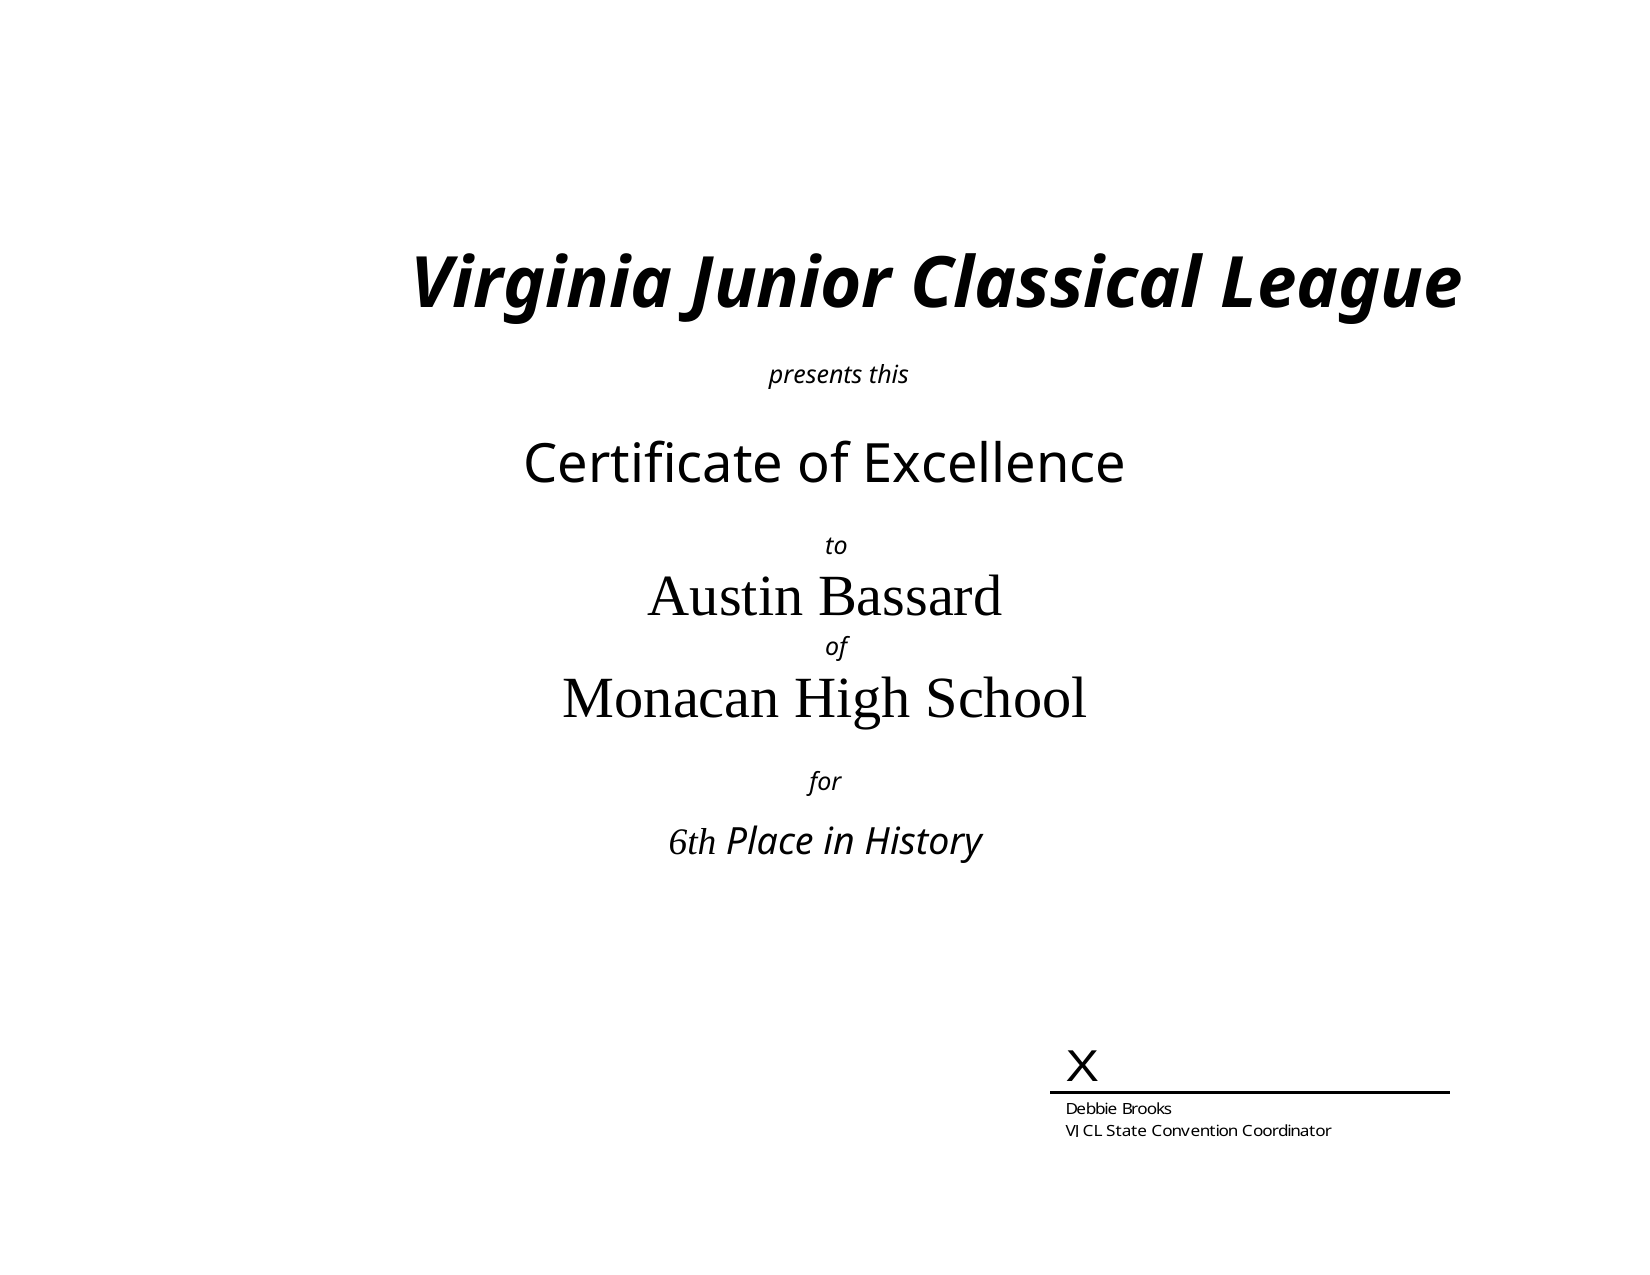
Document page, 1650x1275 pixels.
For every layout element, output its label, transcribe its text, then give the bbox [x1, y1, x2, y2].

text Certificate of Excellence [150, 425, 1500, 498]
text Virginia Junior Classical League [375, 231, 1500, 328]
text for [150, 763, 1500, 797]
text of [150, 628, 1500, 662]
text Monacan High School [150, 662, 1500, 729]
text 6th Place in History [150, 814, 1500, 865]
text Austin Bassard [150, 561, 1500, 628]
text presents this [150, 357, 1500, 391]
text to [600, 527, 1500, 561]
